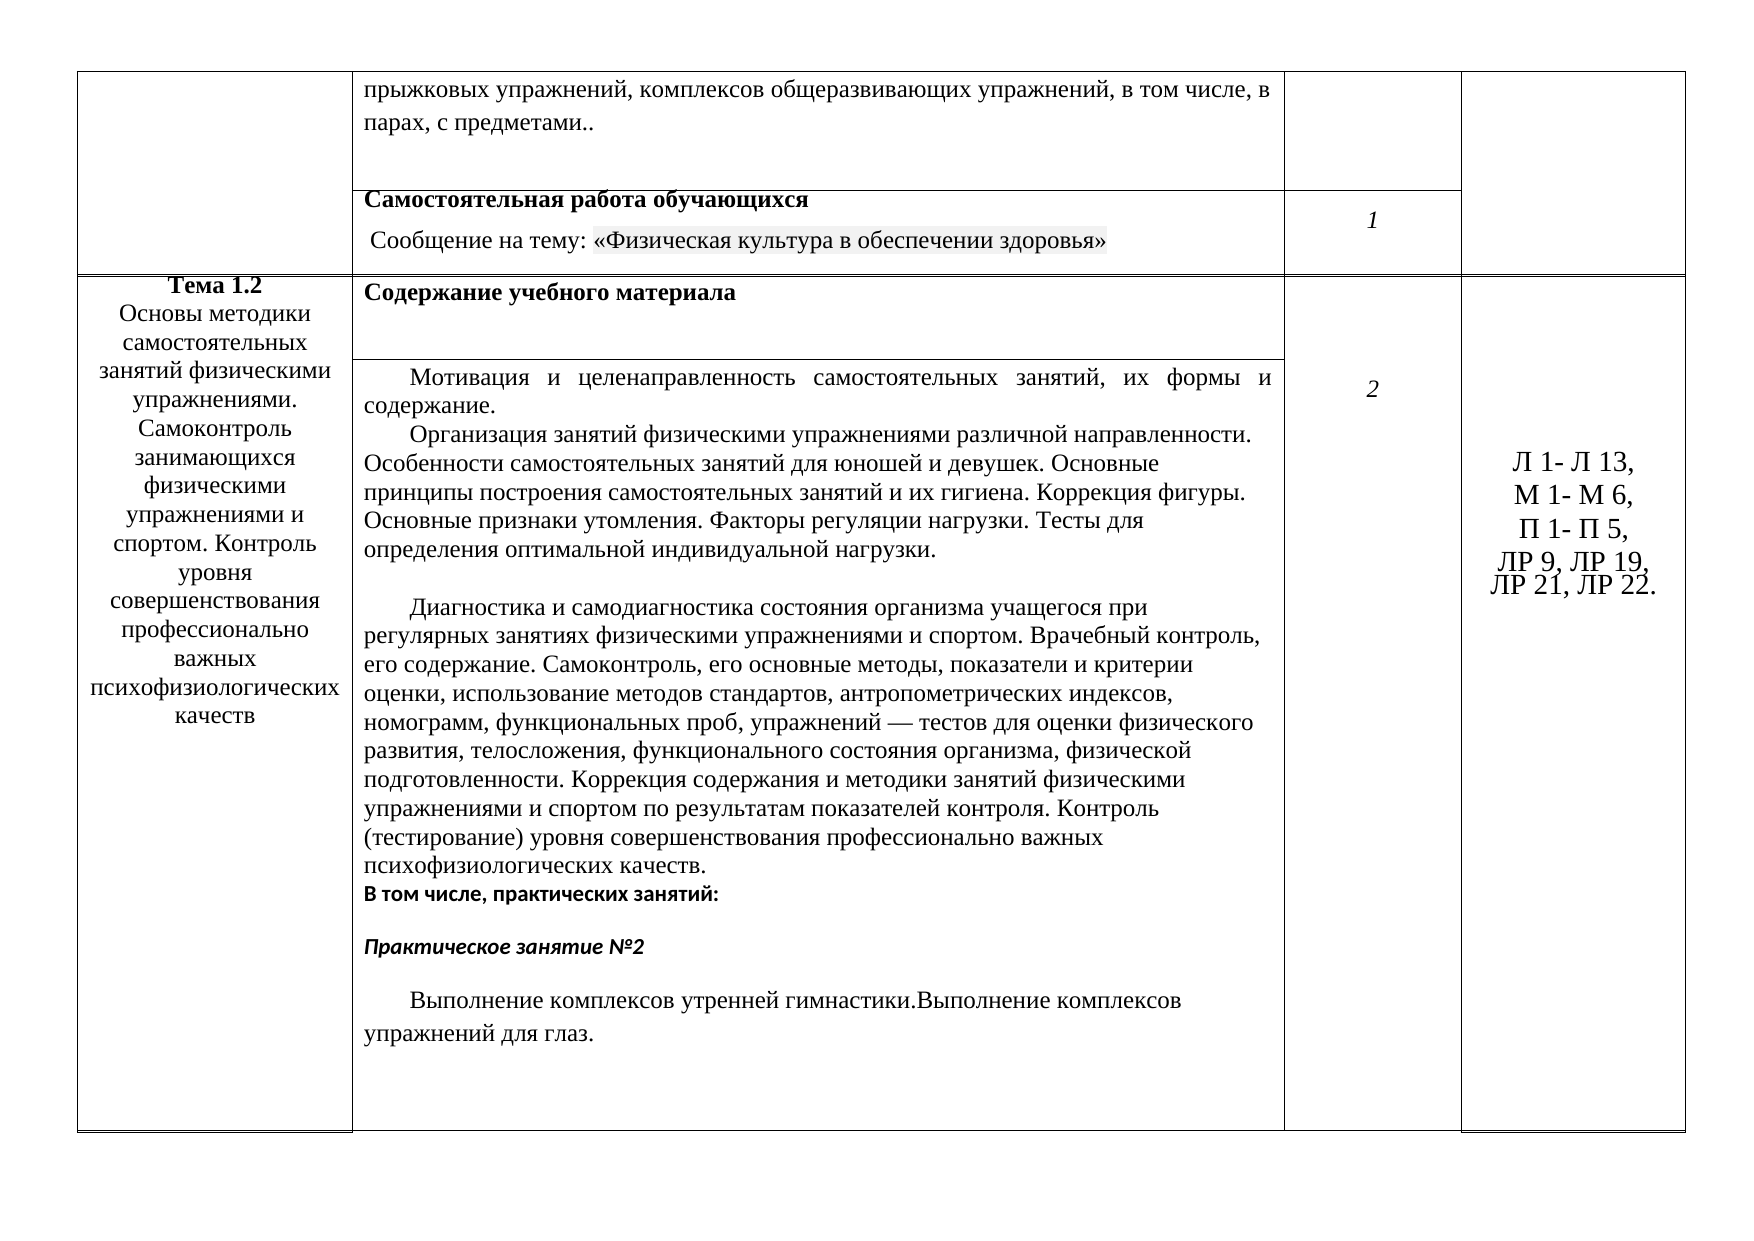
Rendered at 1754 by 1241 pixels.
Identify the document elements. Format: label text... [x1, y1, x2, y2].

table_cell Тема 1.2 Основы методики самостоятельных занятий физическими упражнениями. Самоконтроль занимающихся физическими упражнениями и спортом. Контроль уровня совершенствования профессионально важных психофизиологических качеств [78, 277, 352, 1129]
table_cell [353, 72, 1284, 189]
table_cell 2 [1285, 277, 1461, 1129]
table_cell 1 [1285, 191, 1461, 274]
table_cell Мотивация и целенаправленность самостоятельных занятий, их формы и содержание. Организация занятий физическими упражнениями различной направленности. Особенности самостоятельных занятий для юношей и девушек. Основные принципы построения самостоятельных занятий и их гигиена. Коррекция фигуры. Основные признаки утомления. Факторы регуляции нагрузки. Тесты для определения оптимальной индивидуальной нагрузки. Диагностика и самодиагностика состояния организма учащегося при регулярных занятиях физическими упражнениями и спортом. Врачебный контроль, его содержание. Самоконтроль, его основные методы, показатели и критерии оценки, использование методов стандартов, антропометрических индексов, номограмм, функциональных проб, упражнений — тестов для оценки физического развития, телосложения, функционального состояния организма, физической подготовленности. Коррекция содержания и методики занятий физическими упражнениями и спортом по результатам показателей контроля. Контроль (тестирование) уровня совершенствования профессионально важных психофизиологических качеств. В том числе, практических занятий: Практическое занятие №2 Выполнение комплексов утренней гимнастики.Выполнение комплексов упражнений для глаз. [353, 360, 1284, 1129]
table_cell Самостоятельная работа обучающихся Сообщение на тему: «Физическая культура в обеспечении здоровья» [353, 191, 1284, 274]
table_cell Л 1- Л 13, М 1- М 6, П 1- П 5, ЛР 9, ЛР 19, ЛР 21, ЛР 22. [1462, 277, 1685, 1129]
table_cell Содержание учебного материала [353, 277, 1284, 358]
